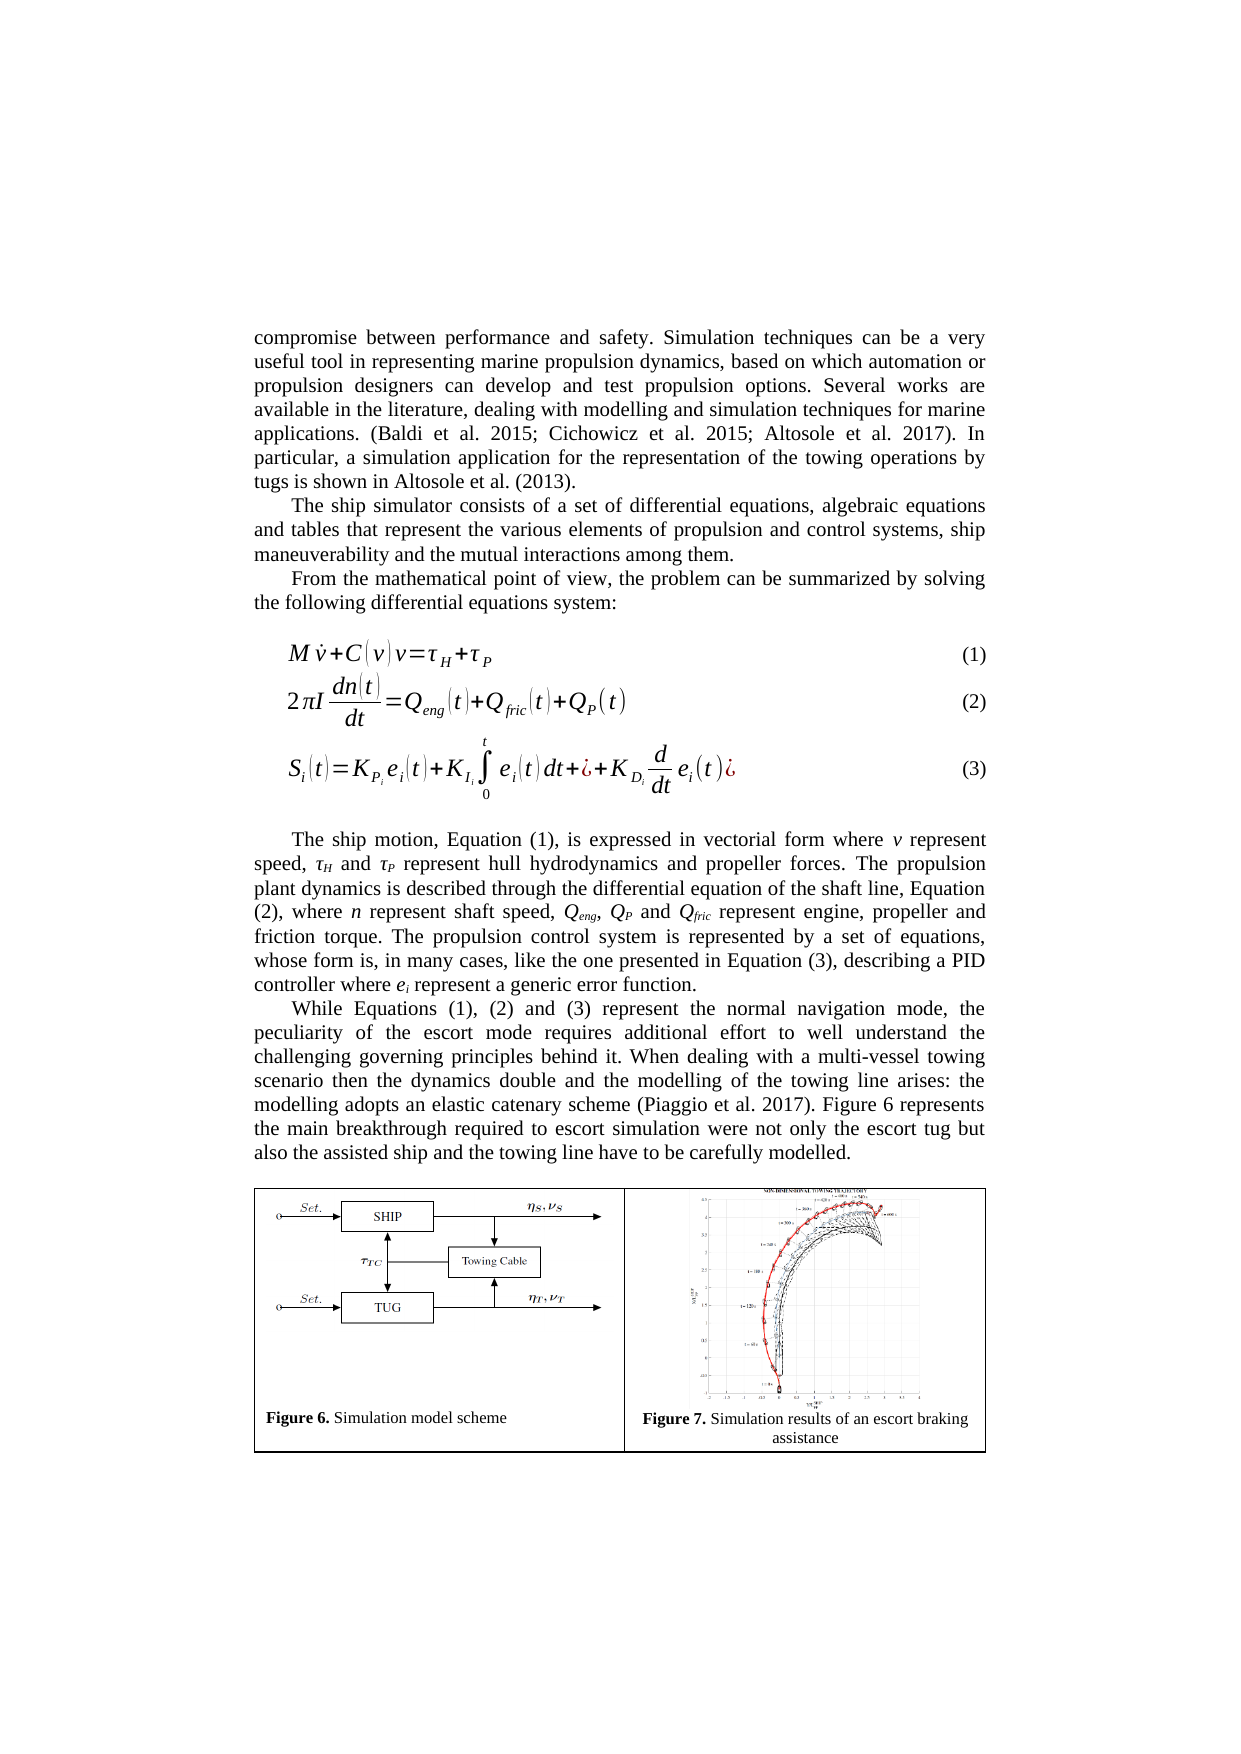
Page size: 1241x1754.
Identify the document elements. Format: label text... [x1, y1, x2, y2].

text (3) [254, 732, 986, 803]
text The ship motion, Equation (1), is expressed in vectorial form where v represent speed, τH and τP represent hull hydrodynamics and propeller forces. The propulsion plant dynamics is described through the differential equation of the shaft line, Equation (2), where n represent shaft speed, Qeng, QP and Qfric represent engine, propeller and friction torque. The propulsion control system is represented by a set of equations, whose form is, in many cases, like the one presented in Equation (3), describing a PID controller where ei represent a generic error function. [254, 827, 986, 996]
text While Equations (1), (2) and (3) represent the normal navigation mode, the peculiarity of the escort mode requires additional effort to well understand the challenging governing principles behind it. When dealing with a multi-vessel towing scenario then the dynamics double and the modelling of the towing line arises: the modelling adopts an elastic catenary scheme (Piaggio et al. 2017). Figure 6 represents the main breakthrough required to escort simulation were not only the escort tug but also the assisted ship and the towing line have to be carefully modelled. [254, 996, 986, 1164]
text The ship simulator consists of a set of differential equations, algebraic equations and tables that represent the various elements of propulsion and control systems, ship maneuverability and the mutual interactions among them. [254, 493, 986, 566]
table_header Figure 7. Simulation results of an escort braking assistance [625, 1189, 985, 1451]
text (1) [254, 638, 986, 671]
text (2) [254, 671, 986, 732]
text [254, 325, 986, 493]
text From the mathematical point of view, the problem can be summarized by solving the following differential equations system: [254, 566, 986, 614]
picture [689, 1189, 921, 1409]
table_header Figure 6. Simulation model scheme [255, 1189, 624, 1451]
